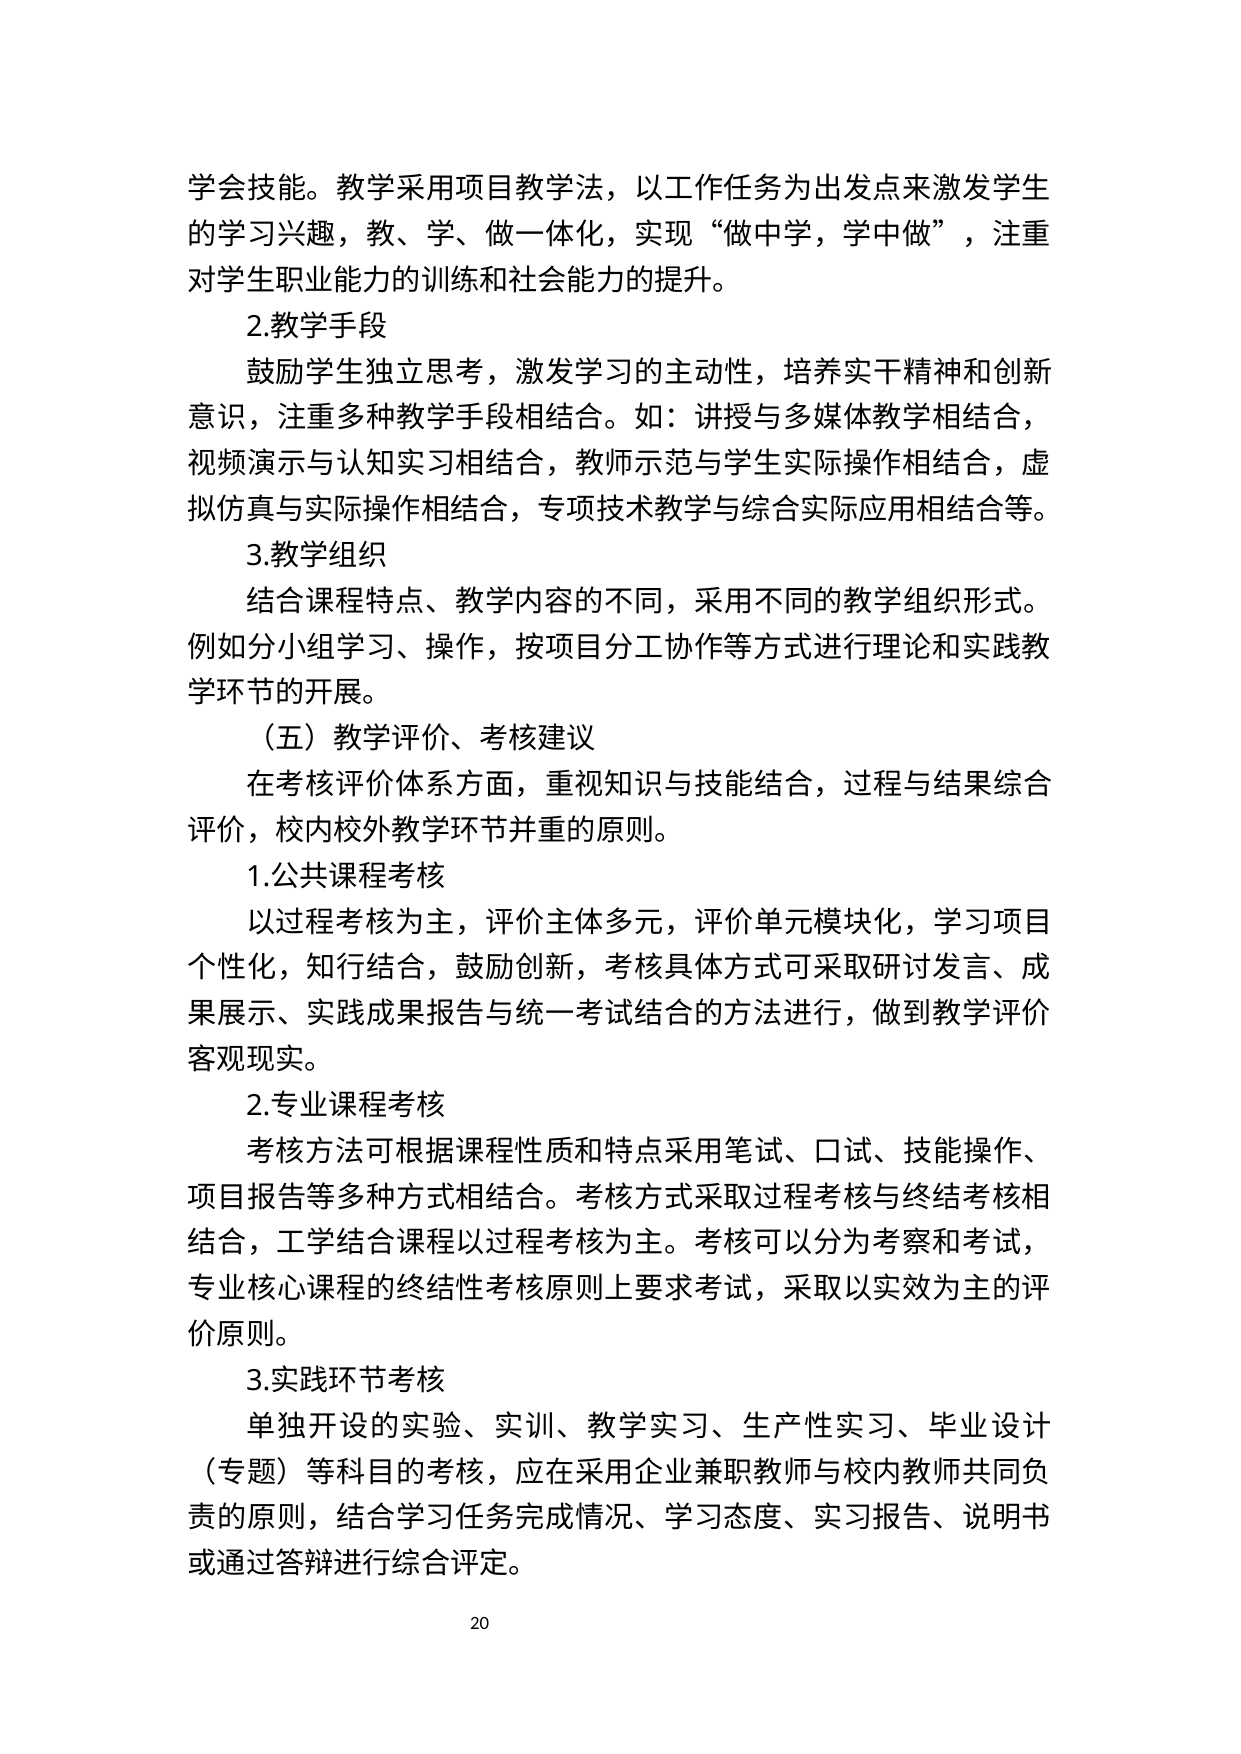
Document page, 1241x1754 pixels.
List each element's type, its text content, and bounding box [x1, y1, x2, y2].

text 3.教学组织 [187, 529, 1053, 574]
text 考核方法可根据课程性质和特点采用笔试、口试、技能操作、项目报告等多种方式相结合。考核方式采取过程考核与终结考核相结合，工学结合课程以过程考核为主。考核可以分为考察和考试，专业核心课程的终结性考核原则上要求考试，采取以实效为主的评价原则。 [187, 1124, 1053, 1354]
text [187, 162, 1053, 299]
text （五）教学评价、考核建议 [187, 712, 1053, 758]
text 1.公共课程考核 [187, 849, 1053, 895]
text 单独开设的实验、实训、教学实习、生产性实习、毕业设计（专题）等科目的考核，应在采用企业兼职教师与校内教师共同负责的原则，结合学习任务完成情况、学习态度、实习报告、说明书或通过答辩进行综合评定。 [187, 1399, 1053, 1583]
text 在考核评价体系方面，重视知识与技能结合，过程与结果综合评价，校内校外教学环节并重的原则。 [187, 758, 1053, 849]
text 结合课程特点、教学内容的不同，采用不同的教学组织形式。例如分小组学习、操作，按项目分工协作等方式进行理论和实践教学环节的开展。 [187, 574, 1053, 712]
text 3.实践环节考核 [187, 1354, 1053, 1399]
text 以过程考核为主，评价主体多元，评价单元模块化，学习项目个性化，知行结合，鼓励创新，考核具体方式可采取研讨发言、成果展示、实践成果报告与统一考试结合的方法进行，做到教学评价客观现实。 [187, 895, 1053, 1079]
text 2.教学手段 [187, 299, 1053, 345]
text 2.专业课程考核 [187, 1079, 1053, 1124]
text 鼓励学生独立思考，激发学习的主动性，培养实干精神和创新意识，注重多种教学手段相结合。如：讲授与多媒体教学相结合，视频演示与认知实习相结合，教师示范与学生实际操作相结合，虚拟仿真与实际操作相结合，专项技术教学与综合实际应用相结合等。 [187, 345, 1053, 529]
